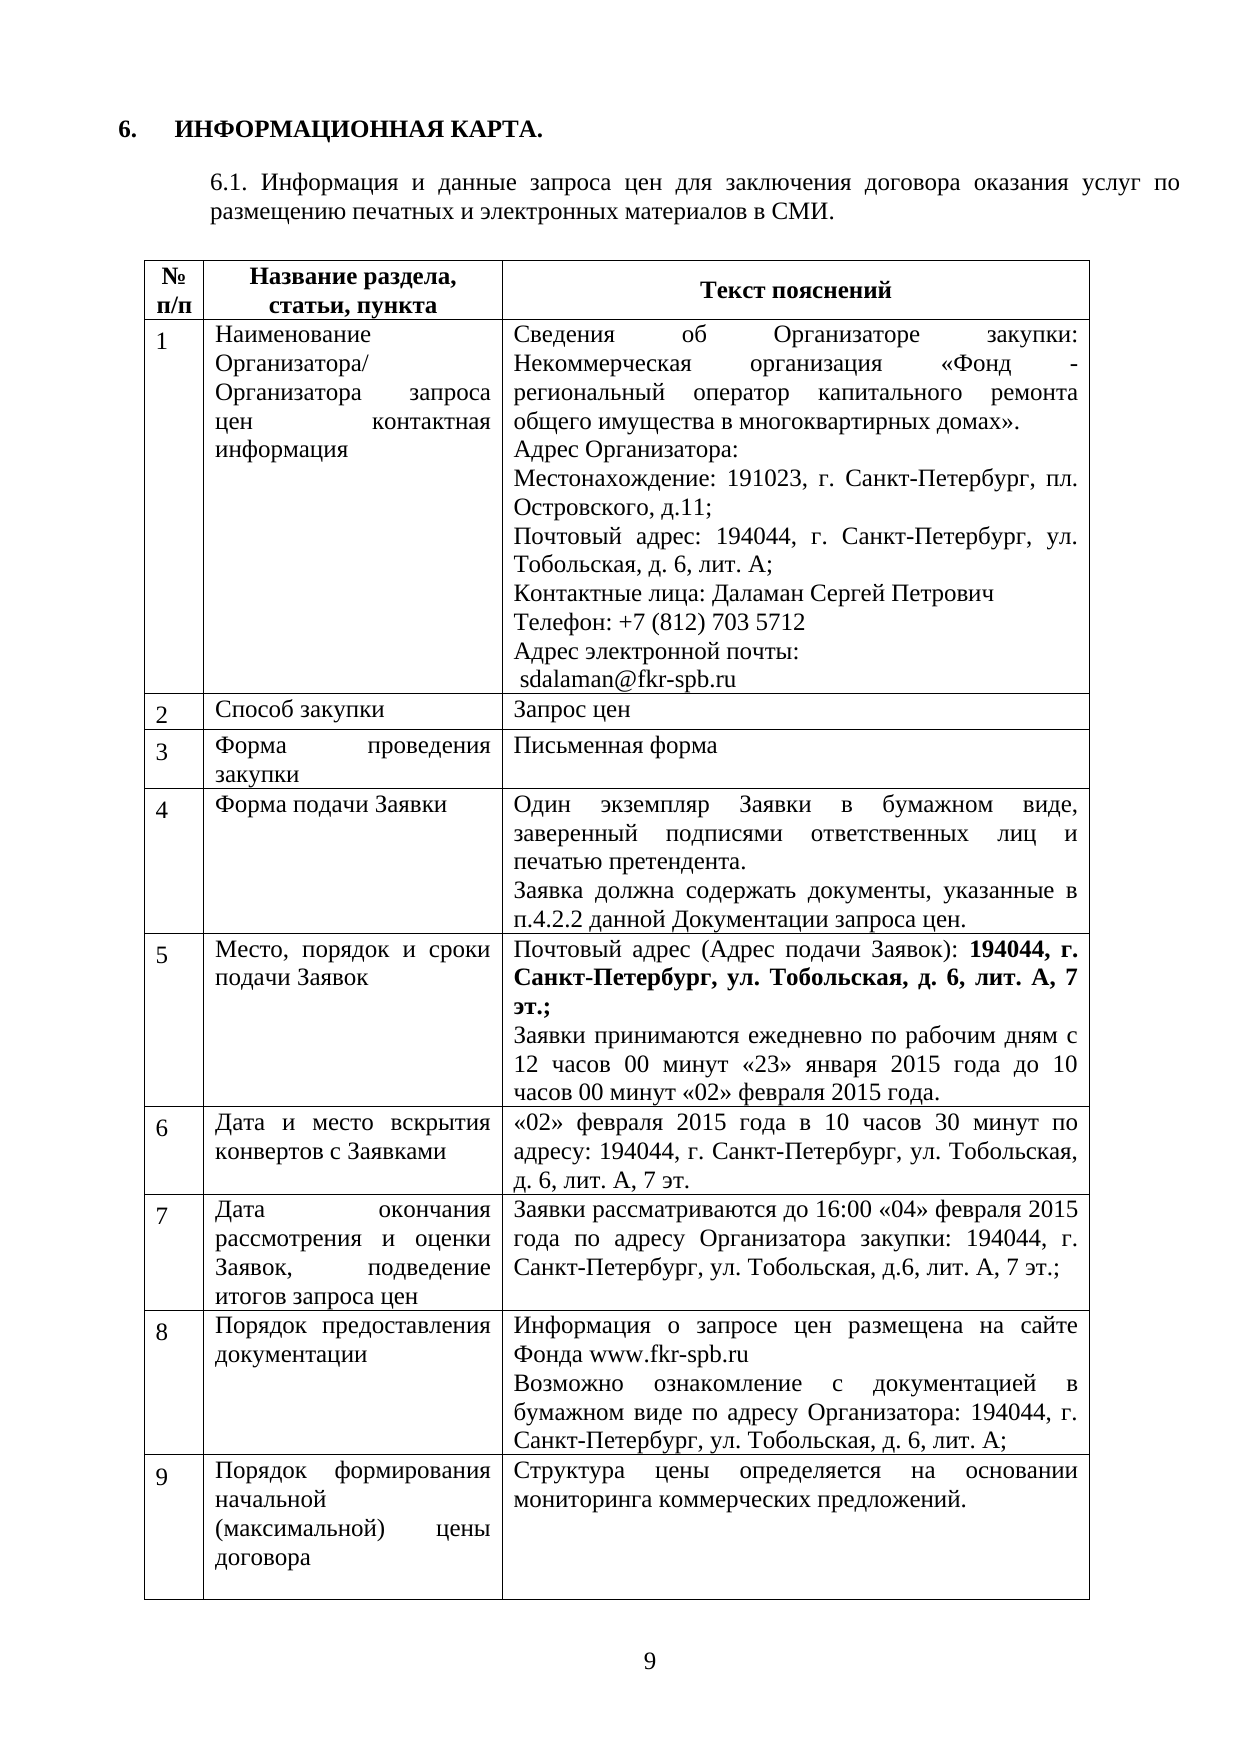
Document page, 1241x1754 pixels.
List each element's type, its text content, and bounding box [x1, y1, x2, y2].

table_cell Порядок предоставления документации [204, 1311, 502, 1454]
table_cell 1 [145, 320, 203, 693]
table_cell Способ закупки [204, 694, 502, 729]
table_cell Сведения об Организаторе закупки: Некоммерческая организация «Фонд - региональный оператор капитального ремонта общего имущества в многоквартирных домах». Адрес Организатора: Местонахождение: 191023, г. Санкт-Петербург, пл. Островского, д.11; Почтовый адрес: 194044, г. Санкт-Петербург, ул. Тобольская, д. 6, лит. А; Контактные лица: Даламан Сергей Петрович Телефон: +7 (812) 703 5712 Адрес электронной почты: sdalaman@fkr-spb.ru [503, 320, 1089, 693]
table_cell 7 [145, 1195, 203, 1309]
table_cell Место, порядок и сроки подачи Заявок [204, 934, 502, 1106]
table_cell Письменная форма [503, 730, 1089, 788]
table_cell Запрос цен [503, 694, 1089, 729]
table_cell 4 [145, 789, 203, 933]
table_cell 8 [145, 1311, 203, 1454]
table_cell Порядок формирования начальной (максимальной) цены договора [204, 1455, 502, 1599]
table_header № п/п [145, 261, 203, 318]
table_cell Заявки рассматриваются до 16:00 «04» февраля 2015 года по адресу Организатора закупки: 194044, г. Санкт-Петербург, ул. Тобольская, д.6, лит. А, 7 эт.; [503, 1195, 1089, 1309]
table_cell «02» февраля 2015 года в 10 часов 30 минут по адресу: 194044, г. Санкт-Петербург, ул. Тобольская, д. 6, лит. А, 7 эт. [503, 1107, 1089, 1193]
table_cell Один экземпляр Заявки в бумажном виде, заверенный подписями ответственных лиц и печатью претендента. Заявка должна содержать документы, указанные в п.4.2.2 данной Документации запроса цен. [503, 789, 1089, 933]
table_header Название раздела, статьи, пункта [204, 261, 502, 318]
table_cell Форма проведения закупки [204, 730, 502, 788]
table_cell Почтовый адрес (Адрес подачи Заявок): 194044, г. Санкт-Петербург, ул. Тобольская, д. 6, лит. А, 7 эт.; Заявки принимаются ежедневно по рабочим дням с 12 часов 00 минут «23» января 2015 года до 10 часов 00 минут «02» февраля 2015 года. [503, 934, 1089, 1106]
table_cell Информация о запросе цен размещена на сайте Фонда www.fkr-spb.ru Возможно ознакомление с документацией в бумажном виде по адресу Организатора: 194044, г. Санкт-Петербург, ул. Тобольская, д. 6, лит. А; [503, 1311, 1089, 1454]
table_cell 3 [145, 730, 203, 788]
table_cell 9 [145, 1455, 203, 1599]
table_cell Структура цены определяется на основании мониторинга коммерческих предложений. [503, 1455, 1089, 1599]
subtitle ИНФОРМАЦИОННАЯ КАРТА. [118, 114, 1181, 142]
text 6.1. Информация и данные запроса цен для заключения договора оказания услуг по размещению печатных и электронных материалов в СМИ. [210, 167, 1181, 225]
table_cell 6 [145, 1107, 203, 1193]
table_cell Наименование Организатора/ Организатора запроса цен контактная информация [204, 320, 502, 693]
table_header Текст пояснений [503, 261, 1089, 318]
table_cell 2 [145, 694, 203, 729]
table_cell Форма подачи Заявки [204, 789, 502, 933]
table_cell Дата и место вскрытия конвертов с Заявками [204, 1107, 502, 1193]
table_cell 5 [145, 934, 203, 1106]
table_cell Дата окончания рассмотрения и оценки Заявок, подведение итогов запроса цен [204, 1195, 502, 1309]
